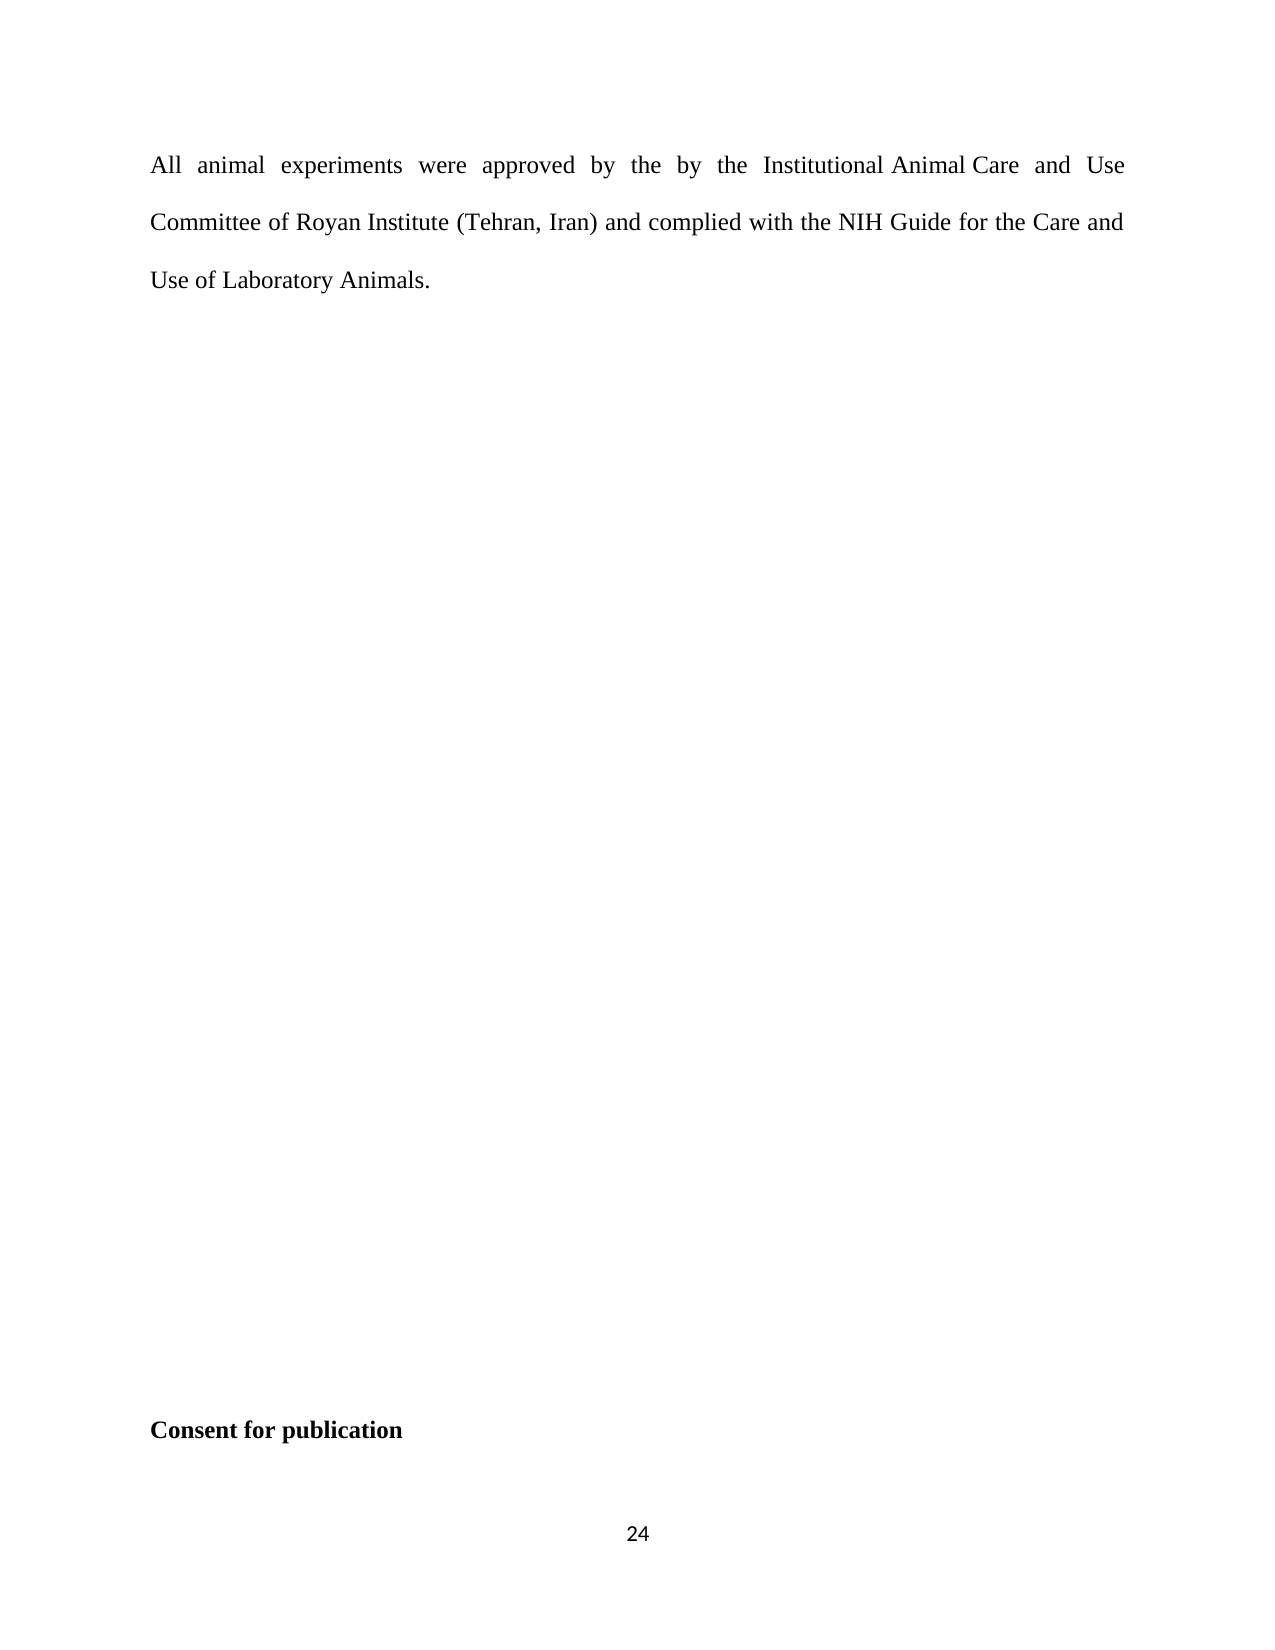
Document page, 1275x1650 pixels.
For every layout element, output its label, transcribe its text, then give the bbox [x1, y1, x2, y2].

text Consent for publication [150, 1415, 1125, 1444]
text All animal experiments were approved by the by the Institutional Animal Care and Use Committee of Royan Institute (Tehran, Iran) and complied with the NIH Guide for the Care and Use of Laboratory Animals. [150, 150, 1125, 294]
